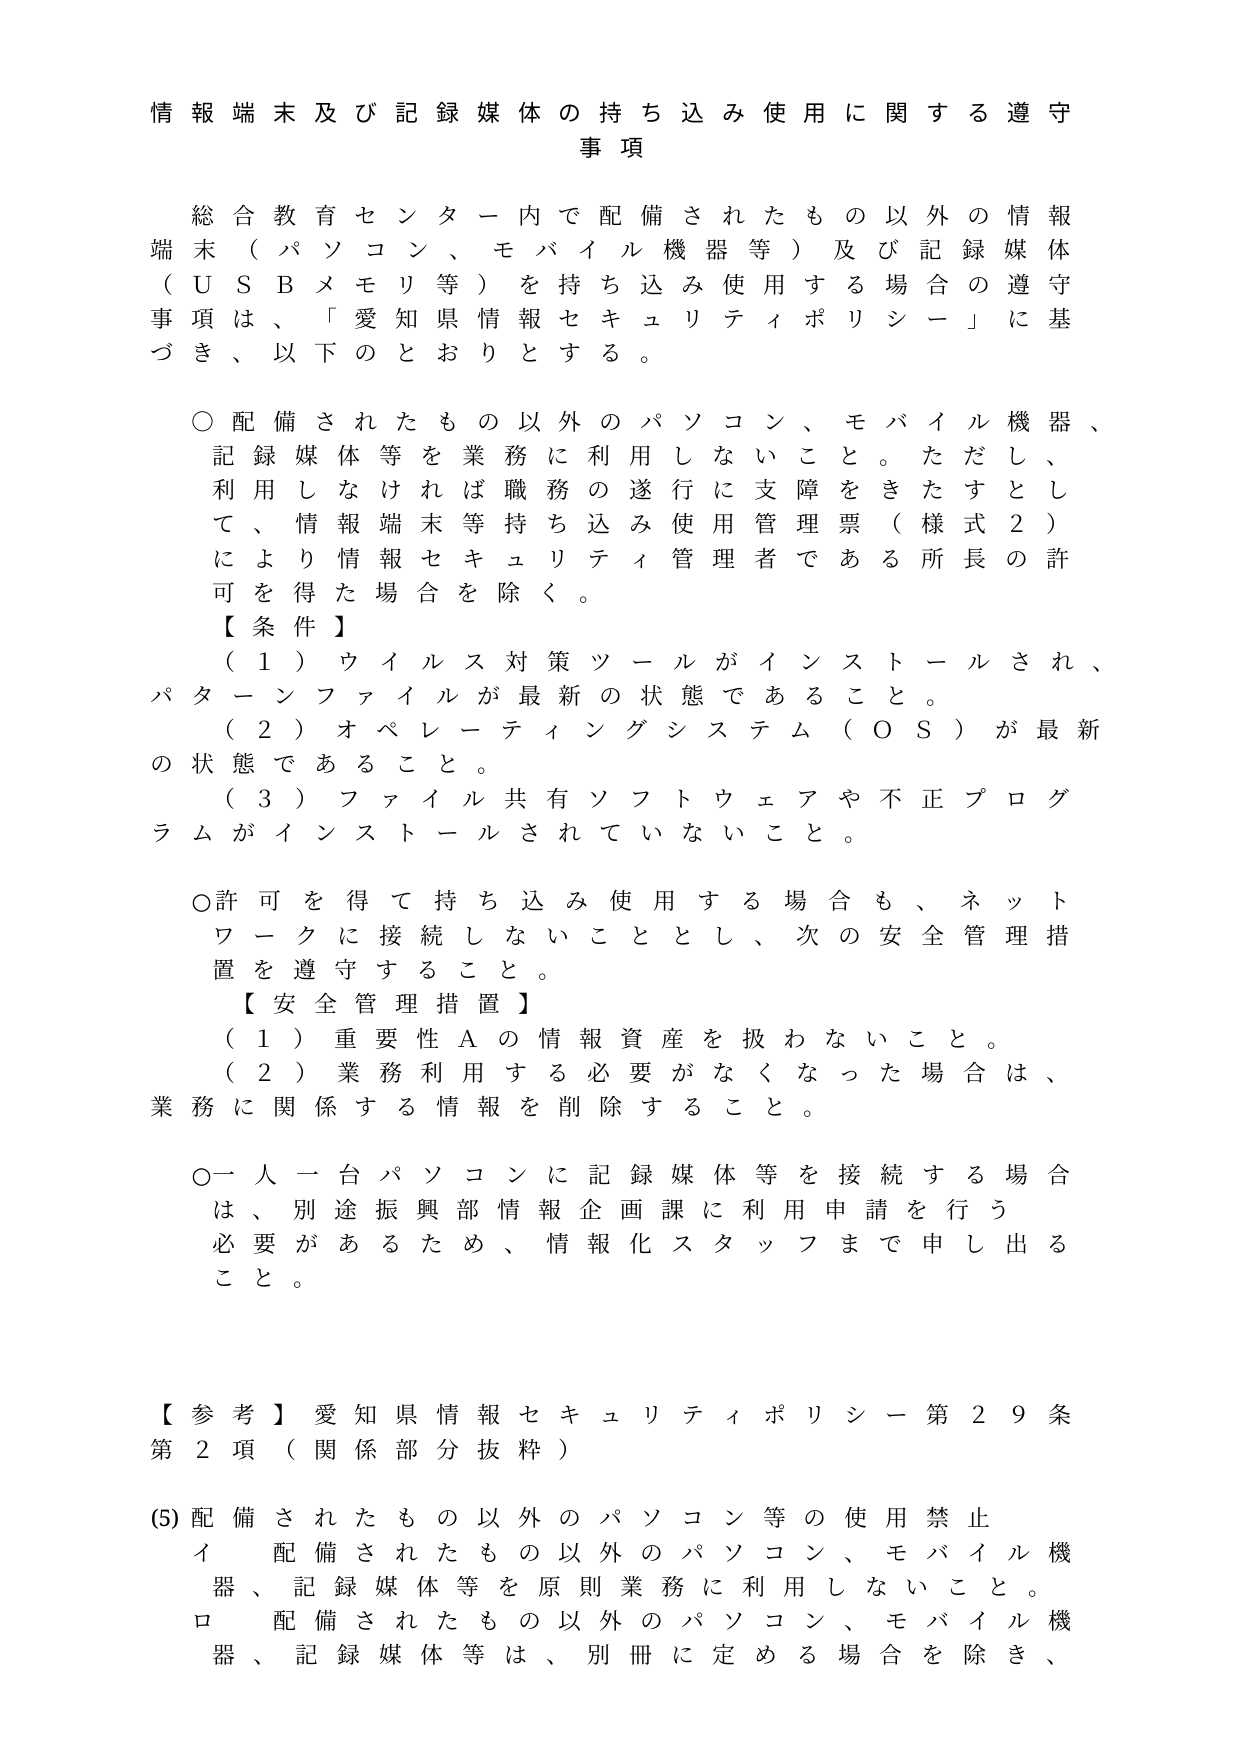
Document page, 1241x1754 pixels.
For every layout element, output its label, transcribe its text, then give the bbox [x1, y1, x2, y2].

text （１）ウイルス対策ツールがインストールされ、パターンファイルが最新の状態であること。 [151, 643, 1134, 712]
text 総合教育センター内で配備されたもの以外の情報端末（パソコン、モバイル機器等）及び記録媒体（ＵＳＢメモリ等）を持ち込み使用する場合の遵守事項は、「愛知県情報セキュリティポリシー」に基づき、以下のとおりとする。 [151, 197, 1090, 369]
text 【条件】 [191, 609, 1090, 643]
text 【安全管理措置】 [171, 986, 1090, 1020]
text 必要があるため、情報化スタッフまで申し出ること。 [191, 1226, 1090, 1294]
text イ 配備されたもの以外のパソコン、モバイル機器、記録媒体等を原則業務に利用しないこと。 [171, 1534, 1090, 1603]
text 情報端末及び記録媒体の持ち込み使用に関する遵守事項 [151, 95, 1090, 163]
text （３）ファイル共有ソフトウェアや不正プログラムがインストールされていないこと。 [151, 780, 1090, 849]
text (5) 配備されたもの以外のパソコン等の使用禁止 [151, 1500, 1090, 1534]
text ○一人一台パソコンに記録媒体等を接続する場合は、別途振興部情報企画課に利用申請を行う [171, 1157, 1090, 1226]
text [171, 1603, 1090, 1671]
text 【参考】愛知県情報セキュリティポリシー第２９条第２項（関係部分抜粋） [151, 1397, 1090, 1466]
text ○配備されたもの以外のパソコン、モバイル機器、記録媒体等を業務に利用しないこと。ただし、利用しなければ職務の遂行に支障をきたすとして、情報端末等持ち込み使用管理票（様式２）により情報セキュリティ管理者である所長の許可を得た場合を除く。 [151, 403, 1090, 609]
text （１）重要性Ａの情報資産を扱わないこと。 [151, 1020, 1090, 1054]
text ○許可を得て持ち込み使用する場合も、ネットワークに接続しないこととし、次の安全管理措置を遵守すること。 [171, 883, 1090, 986]
text （２）業務利用する必要がなくなった場合は、業務に関係する情報を削除すること。 [151, 1054, 1090, 1123]
text （２）オペレーティングシステム（ＯＳ）が最新の状態であること。 [151, 712, 1119, 780]
